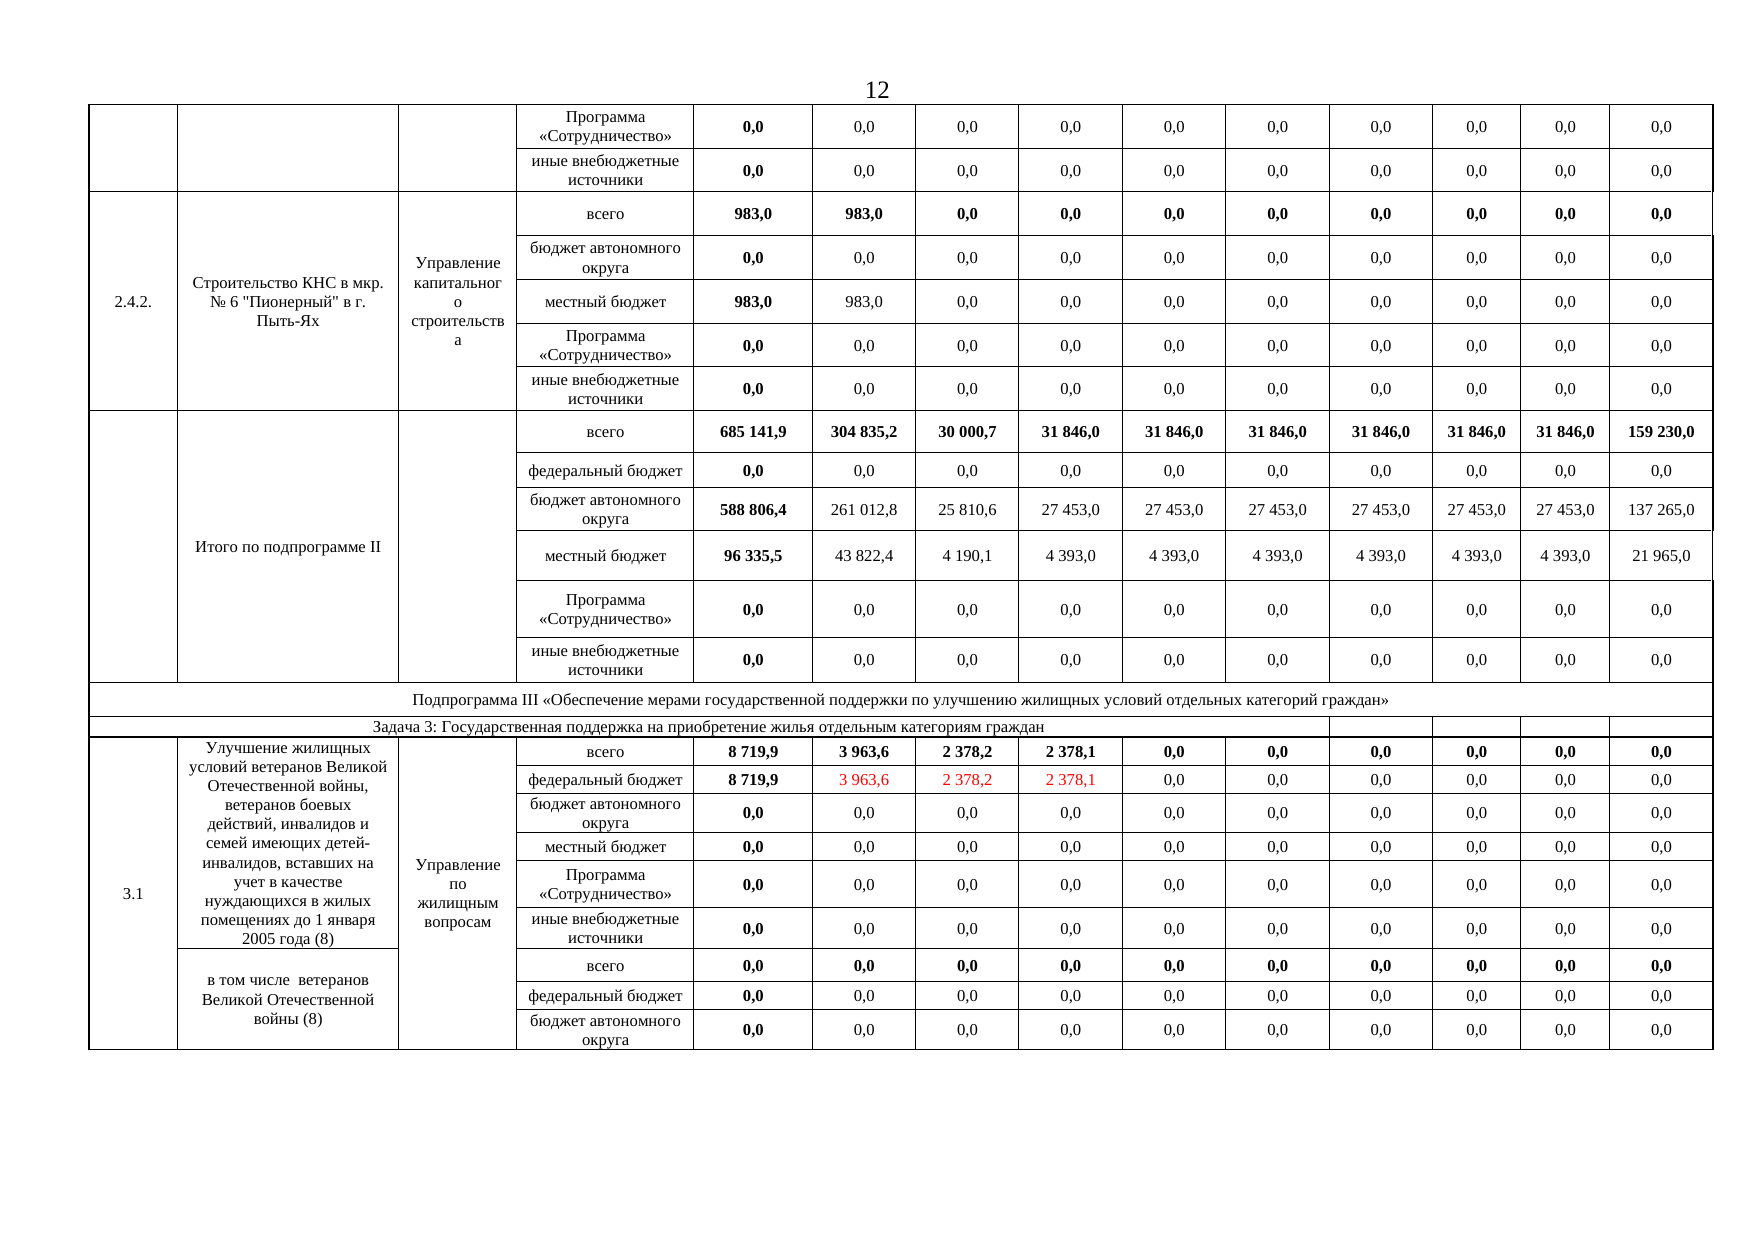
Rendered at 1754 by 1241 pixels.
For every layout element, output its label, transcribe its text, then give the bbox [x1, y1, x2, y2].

table_cell федеральный бюджет [517, 766, 693, 793]
table_cell 0,0 [1521, 638, 1609, 682]
table_cell 0,0 [1019, 280, 1122, 322]
table_cell 0,0 [1019, 638, 1122, 682]
table_cell 0,0 [1610, 908, 1712, 948]
table_cell 0,0 [1226, 908, 1329, 948]
table_cell 0,0 [1433, 453, 1520, 487]
table_cell 0,0 [1019, 833, 1122, 860]
table_cell 0,0 [1610, 833, 1712, 860]
table_cell 0,0 [1019, 149, 1122, 191]
table_cell 0,0 [1521, 794, 1609, 832]
table_cell 0,0 [1226, 280, 1329, 322]
table_cell бюджет автономного округа [517, 1010, 693, 1049]
table_cell 0,0 [1123, 1010, 1225, 1049]
table_cell всего [517, 949, 693, 981]
table_cell 0,0 [813, 453, 915, 487]
table_cell 0,0 [1521, 149, 1609, 191]
table_cell 0,0 [916, 861, 1018, 907]
table_cell 0,0 [1019, 908, 1122, 948]
table_cell 0,0 [694, 949, 812, 981]
table_cell 0,0 [1330, 324, 1432, 366]
table_cell 0,0 [1433, 738, 1520, 764]
table_cell 0,0 [1433, 833, 1520, 860]
table_cell 0,0 [1123, 833, 1225, 860]
table_cell 0,0 [1226, 1010, 1329, 1049]
table_cell 0,0 [1123, 367, 1225, 410]
table_cell [90, 411, 177, 682]
table_cell 0,0 [1610, 638, 1712, 682]
table_cell 3.1 [90, 738, 177, 1049]
table_cell 0,0 [1610, 453, 1712, 487]
table_cell 0,0 [813, 638, 915, 682]
table_cell 0,0 [694, 908, 812, 948]
table_cell 0,0 [1433, 280, 1520, 322]
table_cell 27 453,0 [1330, 488, 1432, 530]
table_cell 0,0 [916, 192, 1018, 235]
table_cell 0,0 [1433, 149, 1520, 191]
table_cell 0,0 [1123, 638, 1225, 682]
table_cell 0,0 [916, 324, 1018, 366]
table_cell 0,0 [1433, 581, 1520, 637]
table_cell 3 963,6 [813, 738, 915, 764]
table_cell всего [517, 192, 693, 235]
table_cell иные внебюджетные источники [517, 908, 693, 948]
table_cell 0,0 [1226, 982, 1329, 1009]
table_cell 0,0 [1433, 861, 1520, 907]
table_cell 0,0 [1521, 581, 1609, 637]
table_cell 0,0 [1521, 766, 1609, 793]
table_cell 0,0 [813, 1010, 915, 1049]
table_cell 3 963,6 [813, 766, 915, 793]
table_cell 0,0 [1433, 105, 1520, 147]
table_cell 0,0 [1610, 367, 1712, 410]
table_cell 0,0 [916, 794, 1018, 832]
table_cell 27 453,0 [1521, 488, 1609, 530]
table_cell 0,0 [1521, 982, 1609, 1009]
table_cell 0,0 [1521, 738, 1609, 764]
table_cell 0,0 [1019, 581, 1122, 637]
table_cell 0,0 [813, 908, 915, 948]
table_cell Подпрограмма III «Обеспечение мерами государственной поддержки по улучшению жилищных условий отдельных категорий граждан» [90, 683, 1712, 716]
table_cell 0,0 [1330, 908, 1432, 948]
table_cell 4 393,0 [1330, 531, 1432, 580]
table_cell 0,0 [1019, 367, 1122, 410]
table_cell 0,0 [1330, 833, 1432, 860]
table_cell 0,0 [1123, 149, 1225, 191]
table_cell 0,0 [1123, 766, 1225, 793]
table_cell 685 141,9 [694, 411, 812, 452]
table_cell 0,0 [916, 367, 1018, 410]
table_cell 0,0 [1226, 766, 1329, 793]
table_cell 27 453,0 [1123, 488, 1225, 530]
table_cell 0,0 [813, 581, 915, 637]
table_cell 0,0 [694, 982, 812, 1009]
table_cell 0,0 [916, 908, 1018, 948]
table_cell 0,0 [1123, 794, 1225, 832]
table_cell 0,0 [694, 1010, 812, 1049]
table_cell 0,0 [916, 638, 1018, 682]
table_cell 0,0 [1330, 766, 1432, 793]
table_cell 0,0 [694, 236, 812, 279]
table_cell 0,0 [813, 861, 915, 907]
table_cell 4 393,0 [1226, 531, 1329, 580]
table_cell Улучшение жилищных условий ветеранов Великой Отечественной войны, ветеранов боевых действий, инвалидов и семей имеющих детей-инвалидов, вставших на учет в качестве нуждающихся в жилых помещениях до 1 января 2005 года (8) [178, 738, 398, 948]
table_cell 4 393,0 [1433, 531, 1520, 580]
table_cell 0,0 [1226, 324, 1329, 366]
table_cell 0,0 [813, 794, 915, 832]
table_cell [1521, 717, 1609, 736]
table_cell 0,0 [1330, 794, 1432, 832]
table_cell 0,0 [1610, 1010, 1712, 1049]
table_cell 0,0 [813, 982, 915, 1009]
table_cell 0,0 [1123, 453, 1225, 487]
table_cell 0,0 [1123, 861, 1225, 907]
table_cell 4 393,0 [1123, 531, 1225, 580]
table_cell 0,0 [916, 982, 1018, 1009]
table_cell местный бюджет [517, 280, 693, 322]
table_cell 0,0 [1019, 1010, 1122, 1049]
table_cell 0,0 [813, 149, 915, 191]
table_cell 0,0 [813, 236, 915, 279]
table_cell 0,0 [1521, 236, 1609, 279]
table_cell всего [517, 738, 693, 764]
table_cell местный бюджет [517, 833, 693, 860]
table_cell 0,0 [1610, 738, 1712, 764]
table_cell 0,0 [1123, 908, 1225, 948]
table_cell 25 810,6 [916, 488, 1018, 530]
table_cell 0,0 [1330, 949, 1432, 981]
table_cell 0,0 [1433, 324, 1520, 366]
table_cell 0,0 [813, 949, 915, 981]
table_cell 0,0 [916, 949, 1018, 981]
table_cell Управление капитального строительства [399, 192, 516, 410]
table_cell 31 846,0 [1433, 411, 1520, 452]
table_cell 0,0 [1226, 149, 1329, 191]
table_cell 0,0 [813, 105, 915, 147]
table_cell 0,0 [1019, 949, 1122, 981]
table_cell 0,0 [916, 1010, 1018, 1049]
table_cell 0,0 [1610, 982, 1712, 1009]
table_cell федеральный бюджет [517, 982, 693, 1009]
table_cell 0,0 [1433, 908, 1520, 948]
table_cell 0,0 [1330, 192, 1432, 235]
table_cell 0,0 [1610, 949, 1712, 981]
table_cell 0,0 [1610, 280, 1712, 322]
table_cell 0,0 [1330, 105, 1432, 147]
table_cell 0,0 [1610, 580, 1712, 637]
table_cell 0,0 [1226, 105, 1329, 147]
table_cell 0,0 [694, 833, 812, 860]
table_cell 0,0 [1226, 581, 1329, 637]
table_cell 0,0 [1019, 453, 1122, 487]
table_cell 27 453,0 [1433, 488, 1520, 530]
table_cell 2.4.2. [90, 192, 177, 410]
table_cell бюджет автономного округа [517, 488, 693, 530]
table_cell 0,0 [1521, 453, 1609, 487]
table_cell 0,0 [1610, 324, 1712, 366]
table_cell 0,0 [1330, 236, 1432, 279]
table_cell 0,0 [1433, 192, 1520, 235]
table_cell 0,0 [1521, 861, 1609, 907]
table_cell 983,0 [694, 280, 812, 322]
table_cell 31 846,0 [1226, 411, 1329, 452]
table_cell 0,0 [694, 324, 812, 366]
table_cell [399, 411, 516, 682]
table_cell 0,0 [1226, 192, 1329, 235]
table_cell 0,0 [1610, 105, 1712, 147]
table_cell 2 378,1 [1019, 766, 1122, 793]
table_cell [1433, 717, 1520, 736]
table_cell 0,0 [1433, 638, 1520, 682]
table_cell 0,0 [1226, 861, 1329, 907]
table_cell 0,0 [694, 149, 812, 191]
table_cell 31 846,0 [1019, 411, 1122, 452]
table_cell 0,0 [1330, 638, 1432, 682]
table_cell 0,0 [1330, 367, 1432, 410]
table_cell 0,0 [1521, 105, 1609, 147]
table_cell 0,0 [1521, 833, 1609, 860]
table_cell 0,0 [916, 149, 1018, 191]
table_cell 0,0 [1330, 280, 1432, 322]
table_cell 0,0 [1521, 367, 1609, 410]
table_cell 0,0 [1123, 105, 1225, 147]
table_cell 0,0 [1433, 1010, 1520, 1049]
table_cell 21 965,0 [1610, 530, 1712, 580]
table_cell 0,0 [694, 453, 812, 487]
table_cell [399, 738, 516, 1049]
table_cell иные внебюджетные источники [517, 638, 693, 682]
table_cell бюджет автономного округа [517, 794, 693, 832]
table_cell 0,0 [1019, 105, 1122, 147]
table_cell 0,0 [1610, 235, 1712, 279]
table_cell иные внебюджетные источники [517, 149, 693, 191]
table_cell 0,0 [1610, 191, 1712, 235]
table_cell 0,0 [1433, 982, 1520, 1009]
table_cell 43 822,4 [813, 531, 915, 580]
table_cell в том числе ветеранов Великой Отечественной войны (8) [178, 949, 398, 1049]
table_cell 0,0 [1330, 581, 1432, 637]
table_cell всего [517, 411, 693, 452]
table_cell 8 719,9 [694, 766, 812, 793]
table_cell 0,0 [1019, 861, 1122, 907]
table_cell 0,0 [1330, 453, 1432, 487]
table_cell 0,0 [1123, 738, 1225, 764]
table_cell 0,0 [1226, 367, 1329, 410]
table_cell 0,0 [1330, 738, 1432, 764]
table_cell 0,0 [916, 105, 1018, 147]
table_cell 4 393,0 [1521, 531, 1609, 580]
table_cell 4 393,0 [1019, 531, 1122, 580]
table_cell Задача 3: Государственная поддержка на приобретение жилья отдельным категориям граждан [90, 717, 1329, 736]
table_cell 0,0 [1019, 236, 1122, 279]
table_cell 2 378,2 [916, 766, 1018, 793]
table_cell местный бюджет [517, 531, 693, 580]
table_cell 0,0 [1019, 982, 1122, 1009]
table_cell 0,0 [1433, 794, 1520, 832]
table_cell 983,0 [813, 280, 915, 322]
table_cell 0,0 [1330, 149, 1432, 191]
table_cell 0,0 [694, 794, 812, 832]
table_cell 0,0 [1521, 324, 1609, 366]
table_cell 0,0 [1521, 949, 1609, 981]
table_cell 0,0 [1226, 794, 1329, 832]
table_cell 0,0 [813, 324, 915, 366]
table_cell 0,0 [1123, 192, 1225, 235]
table_cell 0,0 [1330, 861, 1432, 907]
table_cell 0,0 [694, 367, 812, 410]
table_cell 27 453,0 [1019, 488, 1122, 530]
table_cell 2 378,2 [916, 738, 1018, 764]
table_cell 137 265,0 [1610, 488, 1712, 530]
table_cell [1330, 717, 1432, 736]
table_cell Программа «Сотрудничество» [517, 581, 693, 637]
table_cell 0,0 [1521, 1010, 1609, 1049]
table_cell 0,0 [1226, 833, 1329, 860]
table_cell 0,0 [1123, 949, 1225, 981]
table_cell Строительство КНС в мкр. № 6 "Пионерный" в г. Пыть-Ях [178, 192, 398, 410]
table_cell [1610, 717, 1712, 736]
table_cell 0,0 [1123, 324, 1225, 366]
table_cell 0,0 [813, 367, 915, 410]
table_cell 4 190,1 [916, 531, 1018, 580]
table_cell 0,0 [1521, 280, 1609, 322]
table_cell 8 719,9 [694, 738, 812, 764]
table_cell 0,0 [1610, 861, 1712, 907]
table_cell 0,0 [1610, 766, 1712, 793]
table_cell 0,0 [916, 453, 1018, 487]
table_cell 30 000,7 [916, 411, 1018, 452]
table_cell 0,0 [694, 105, 812, 147]
table_cell 0,0 [1610, 794, 1712, 832]
table_cell 0,0 [1123, 280, 1225, 322]
table_cell 0,0 [916, 236, 1018, 279]
table_cell 0,0 [1330, 1010, 1432, 1049]
table_cell 983,0 [694, 192, 812, 235]
table_cell 588 806,4 [694, 488, 812, 530]
table_cell 0,0 [694, 581, 812, 637]
table_cell 0,0 [1521, 192, 1609, 235]
table_cell 0,0 [1226, 949, 1329, 981]
table_cell 0,0 [813, 833, 915, 860]
table_cell 31 846,0 [1330, 411, 1432, 452]
table_cell 0,0 [916, 833, 1018, 860]
table_cell 0,0 [1019, 192, 1122, 235]
table_cell 31 846,0 [1521, 411, 1609, 452]
table_cell 0,0 [1226, 738, 1329, 764]
table_cell 304 835,2 [813, 411, 915, 452]
table_cell 0,0 [1226, 236, 1329, 279]
table_cell Программа «Сотрудничество» [517, 861, 693, 907]
table_cell Программа «Сотрудничество» [517, 324, 693, 366]
table_cell 31 846,0 [1123, 411, 1225, 452]
table_cell 27 453,0 [1226, 488, 1329, 530]
table_cell 0,0 [694, 861, 812, 907]
table_cell 0,0 [694, 638, 812, 682]
table_cell 2 378,1 [1019, 738, 1122, 764]
table_cell 0,0 [1610, 149, 1712, 191]
table_cell 0,0 [1433, 236, 1520, 279]
table_cell иные внебюджетные источники [517, 367, 693, 410]
table_cell 0,0 [1521, 908, 1609, 948]
table_cell 983,0 [813, 192, 915, 235]
table_cell 0,0 [916, 280, 1018, 322]
table_cell 159 230,0 [1610, 411, 1712, 452]
table_cell 0,0 [1226, 453, 1329, 487]
table_cell 0,0 [1019, 324, 1122, 366]
table_cell Итого по подпрограмме II [178, 411, 398, 682]
table_cell 0,0 [1433, 949, 1520, 981]
table_cell 96 335,5 [694, 531, 812, 580]
table_cell 0,0 [1330, 982, 1432, 1009]
table_cell 0,0 [1433, 766, 1520, 793]
table_cell 0,0 [1226, 638, 1329, 682]
table_cell 0,0 [1019, 794, 1122, 832]
table_cell Программа «Сотрудничество» [517, 105, 693, 147]
table_cell 0,0 [1123, 982, 1225, 1009]
table_cell федеральный бюджет [517, 453, 693, 487]
table_cell бюджет автономного округа [517, 236, 693, 279]
table_cell 0,0 [916, 581, 1018, 637]
table_cell 0,0 [1123, 581, 1225, 637]
table_cell 0,0 [1433, 367, 1520, 410]
table_cell 261 012,8 [813, 488, 915, 530]
table_cell 0,0 [1123, 236, 1225, 279]
